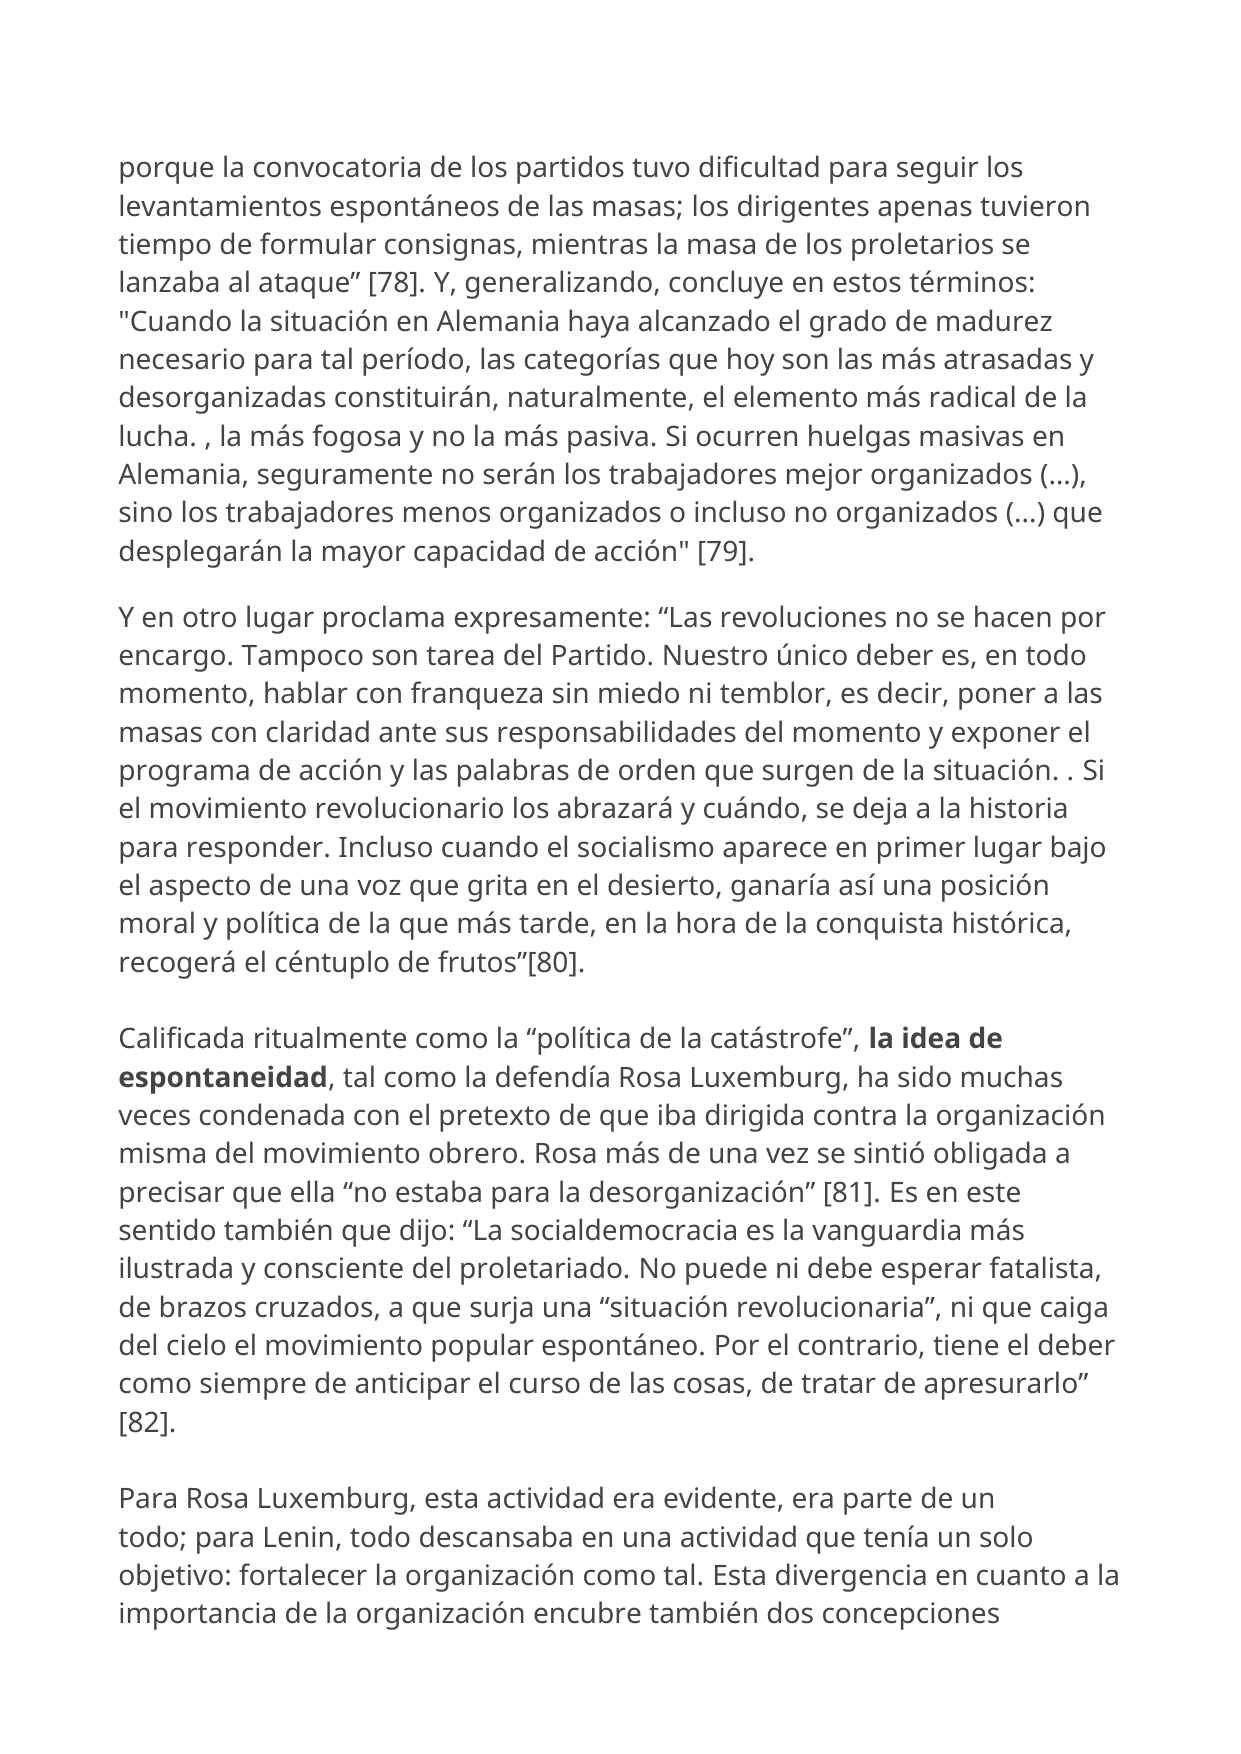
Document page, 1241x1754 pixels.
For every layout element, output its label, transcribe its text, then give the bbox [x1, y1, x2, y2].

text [118, 148, 1122, 569]
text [118, 1478, 1122, 1632]
text Calificada ritualmente como la “política de la catástrofe”, la idea de espontaneidad, tal como la defendía Rosa Luxemburg, ha sido muchas veces condenada con el pretexto de que iba dirigida contra la organización misma del movimiento obrero. Rosa más de una vez se sintió obligada a precisar que ella “no estaba para la desorganización” [81]. Es en este sentido también que dijo: “La socialdemocracia es la vanguardia más ilustrada y consciente del proletariado. No puede ni debe esperar fatalista, de brazos cruzados, a que surja una “situación revolucionaria”, ni que caiga del cielo el movimiento popular espontáneo. Por el contrario, tiene el deber como siempre de anticipar el curso de las cosas, de tratar de apresurarlo” [82]. [118, 1018, 1122, 1440]
text Y en otro lugar proclama expresamente: “Las revoluciones no se hacen por encargo. Tampoco son tarea del Partido. Nuestro único deber es, en todo momento, hablar con franqueza sin miedo ni temblor, es decir, poner a las masas con claridad ante sus responsabilidades del momento y exponer el programa de acción y las palabras de orden que surgen de la situación. . Si el movimiento revolucionario los abrazará y cuándo, se deja a la historia para responder. Incluso cuando el socialismo aparece en primer lugar bajo el aspecto de una voz que grita en el desierto, ganaría así una posición moral y política de la que más tarde, en la hora de la conquista histórica, recogerá el céntuplo de frutos”[80]. [118, 597, 1122, 980]
